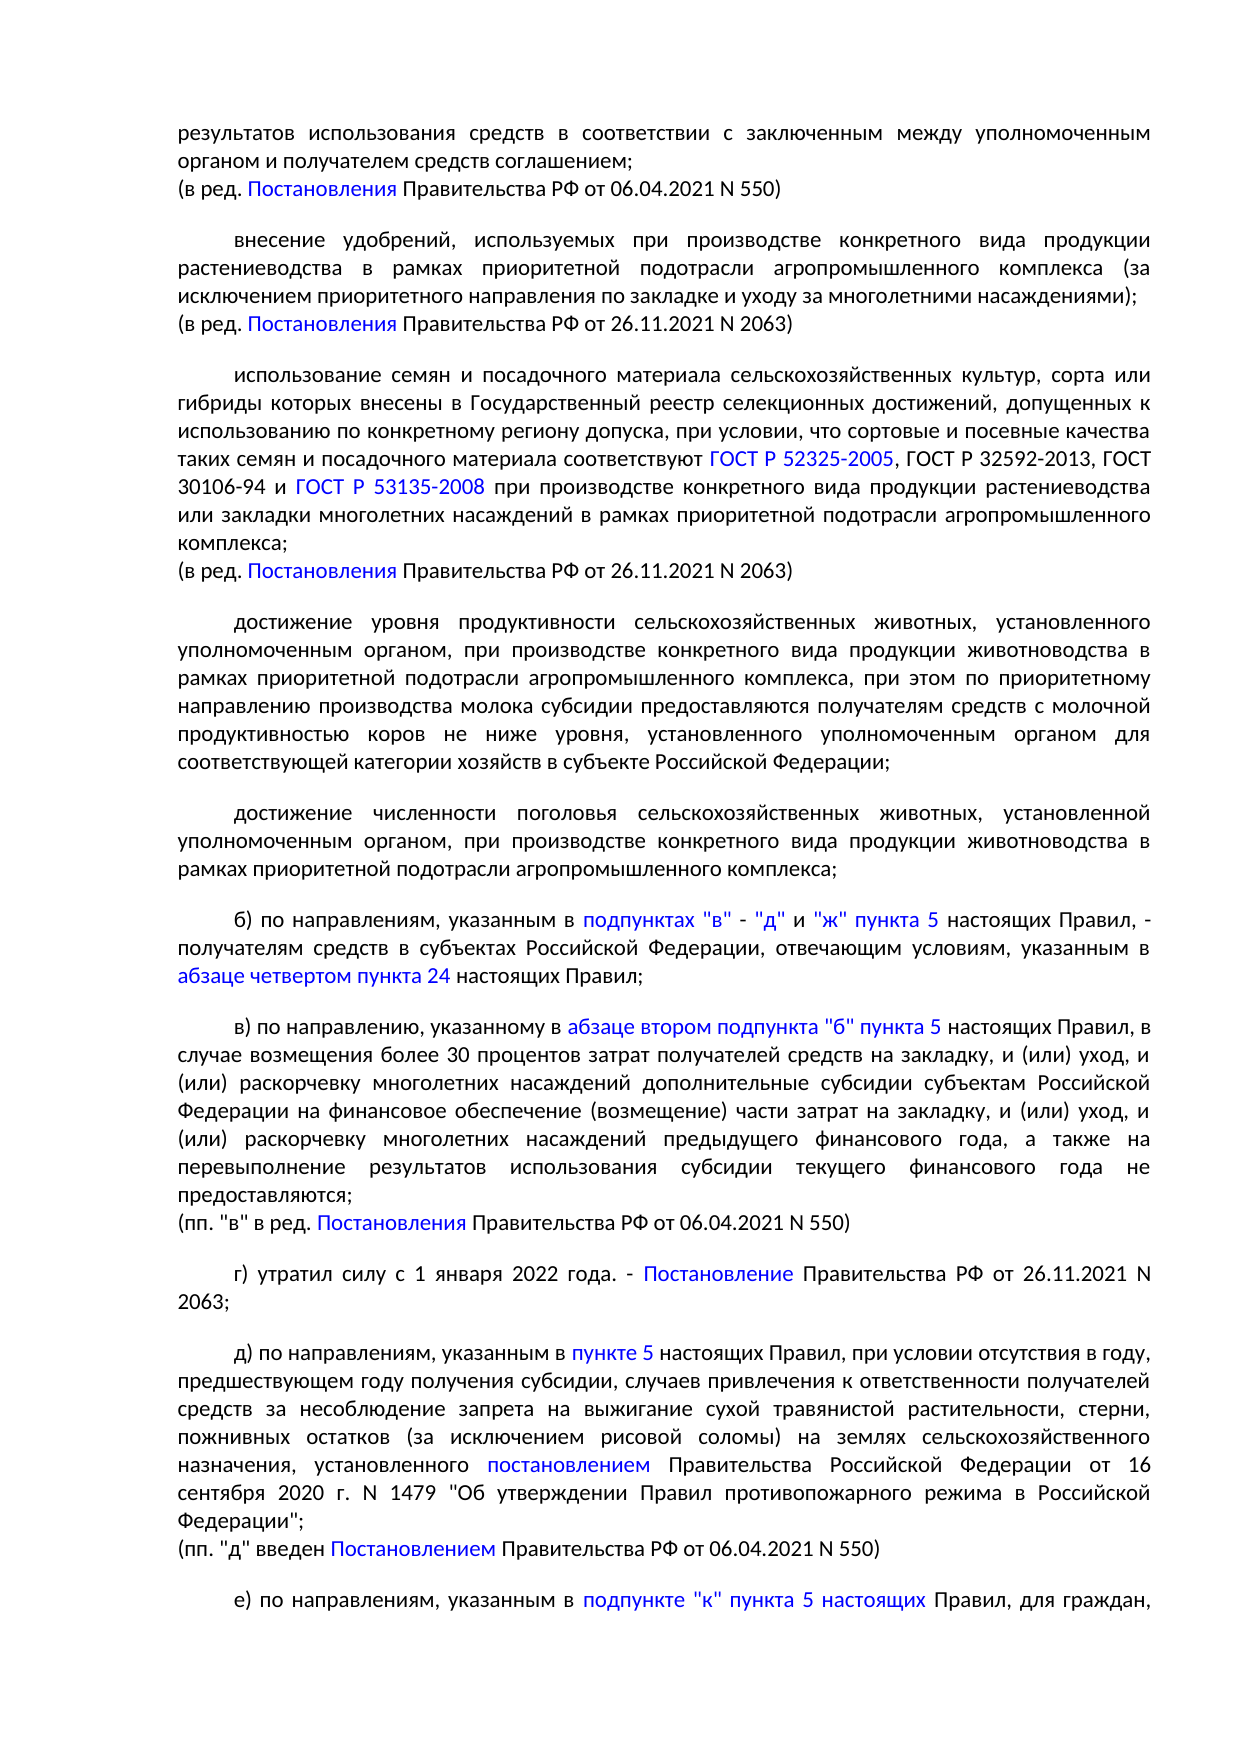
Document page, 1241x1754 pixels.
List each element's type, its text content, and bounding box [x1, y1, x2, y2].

text достижение уровня продуктивности сельскохозяйственных животных, установленного уполномоченным органом, при производстве конкретного вида продукции животноводства в рамках приоритетной подотрасли агропромышленного комплекса, при этом по приоритетному направлению производства молока субсидии предоставляются получателям средств с молочной продуктивностью коров не ниже уровня, установленного уполномоченным органом для соответствующей категории хозяйств в субъекте Российской Федерации; [177, 607, 1152, 775]
text д) по направлениям, указанным в пункте 5 настоящих Правил, при условии отсутствия в году, предшествующем году получения субсидии, случаев привлечения к ответственности получателей средств за несоблюдение запрета на выжигание сухой травянистой растительности, стерни, пожнивных остатков (за исключением рисовой соломы) на землях сельскохозяйственного назначения, установленного постановлением Правительства Российской Федерации от 16 сентября 2020 г. N 1479 "Об утверждении Правил противопожарного режима в Российской Федерации"; [177, 1338, 1152, 1534]
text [177, 118, 1152, 174]
text (пп. "в" в ред. Постановления Правительства РФ от 06.04.2021 N 550) [177, 1208, 1152, 1236]
text использование семян и посадочного материала сельскохозяйственных культур, сорта или гибриды которых внесены в Государственный реестр селекционных достижений, допущенных к использованию по конкретному региону допуска, при условии, что сортовые и посевные качества таких семян и посадочного материала соответствуют ГОСТ Р 52325-2005, ГОСТ Р 32592-2013, ГОСТ 30106-94 и ГОСТ Р 53135-2008 при производстве конкретного вида продукции растениеводства или закладки многолетних насаждений в рамках приоритетной подотрасли агропромышленного комплекса; [177, 360, 1152, 556]
text (в ред. Постановления Правительства РФ от 26.11.2021 N 2063) [177, 309, 1152, 337]
text внесение удобрений, используемых при производстве конкретного вида продукции растениеводства в рамках приоритетной подотрасли агропромышленного комплекса (за исключением приоритетного направления по закладке и уходу за многолетними насаждениями); [177, 225, 1152, 309]
text (пп. "д" введен Постановлением Правительства РФ от 06.04.2021 N 550) [177, 1534, 1152, 1562]
text б) по направлениям, указанным в подпунктах "в" - "д" и "ж" пункта 5 настоящих Правил, - получателям средств в субъектах Российской Федерации, отвечающим условиям, указанным в абзаце четвертом пункта 24 настоящих Правил; [177, 905, 1152, 989]
text (в ред. Постановления Правительства РФ от 06.04.2021 N 550) [177, 174, 1152, 202]
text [177, 1585, 1152, 1613]
text (в ред. Постановления Правительства РФ от 26.11.2021 N 2063) [177, 556, 1152, 584]
text достижение численности поголовья сельскохозяйственных животных, установленной уполномоченным органом, при производстве конкретного вида продукции животноводства в рамках приоритетной подотрасли агропромышленного комплекса; [177, 798, 1152, 882]
text г) утратил силу с 1 января 2022 года. - Постановление Правительства РФ от 26.11.2021 N 2063; [177, 1259, 1152, 1315]
text в) по направлению, указанному в абзаце втором подпункта "б" пункта 5 настоящих Правил, в случае возмещения более 30 процентов затрат получателей средств на закладку, и (или) уход, и (или) раскорчевку многолетних насаждений дополнительные субсидии субъектам Российской Федерации на финансовое обеспечение (возмещение) части затрат на закладку, и (или) уход, и (или) раскорчевку многолетних насаждений предыдущего финансового года, а также на перевыполнение результатов использования субсидии текущего финансового года не предоставляются; [177, 1012, 1152, 1208]
